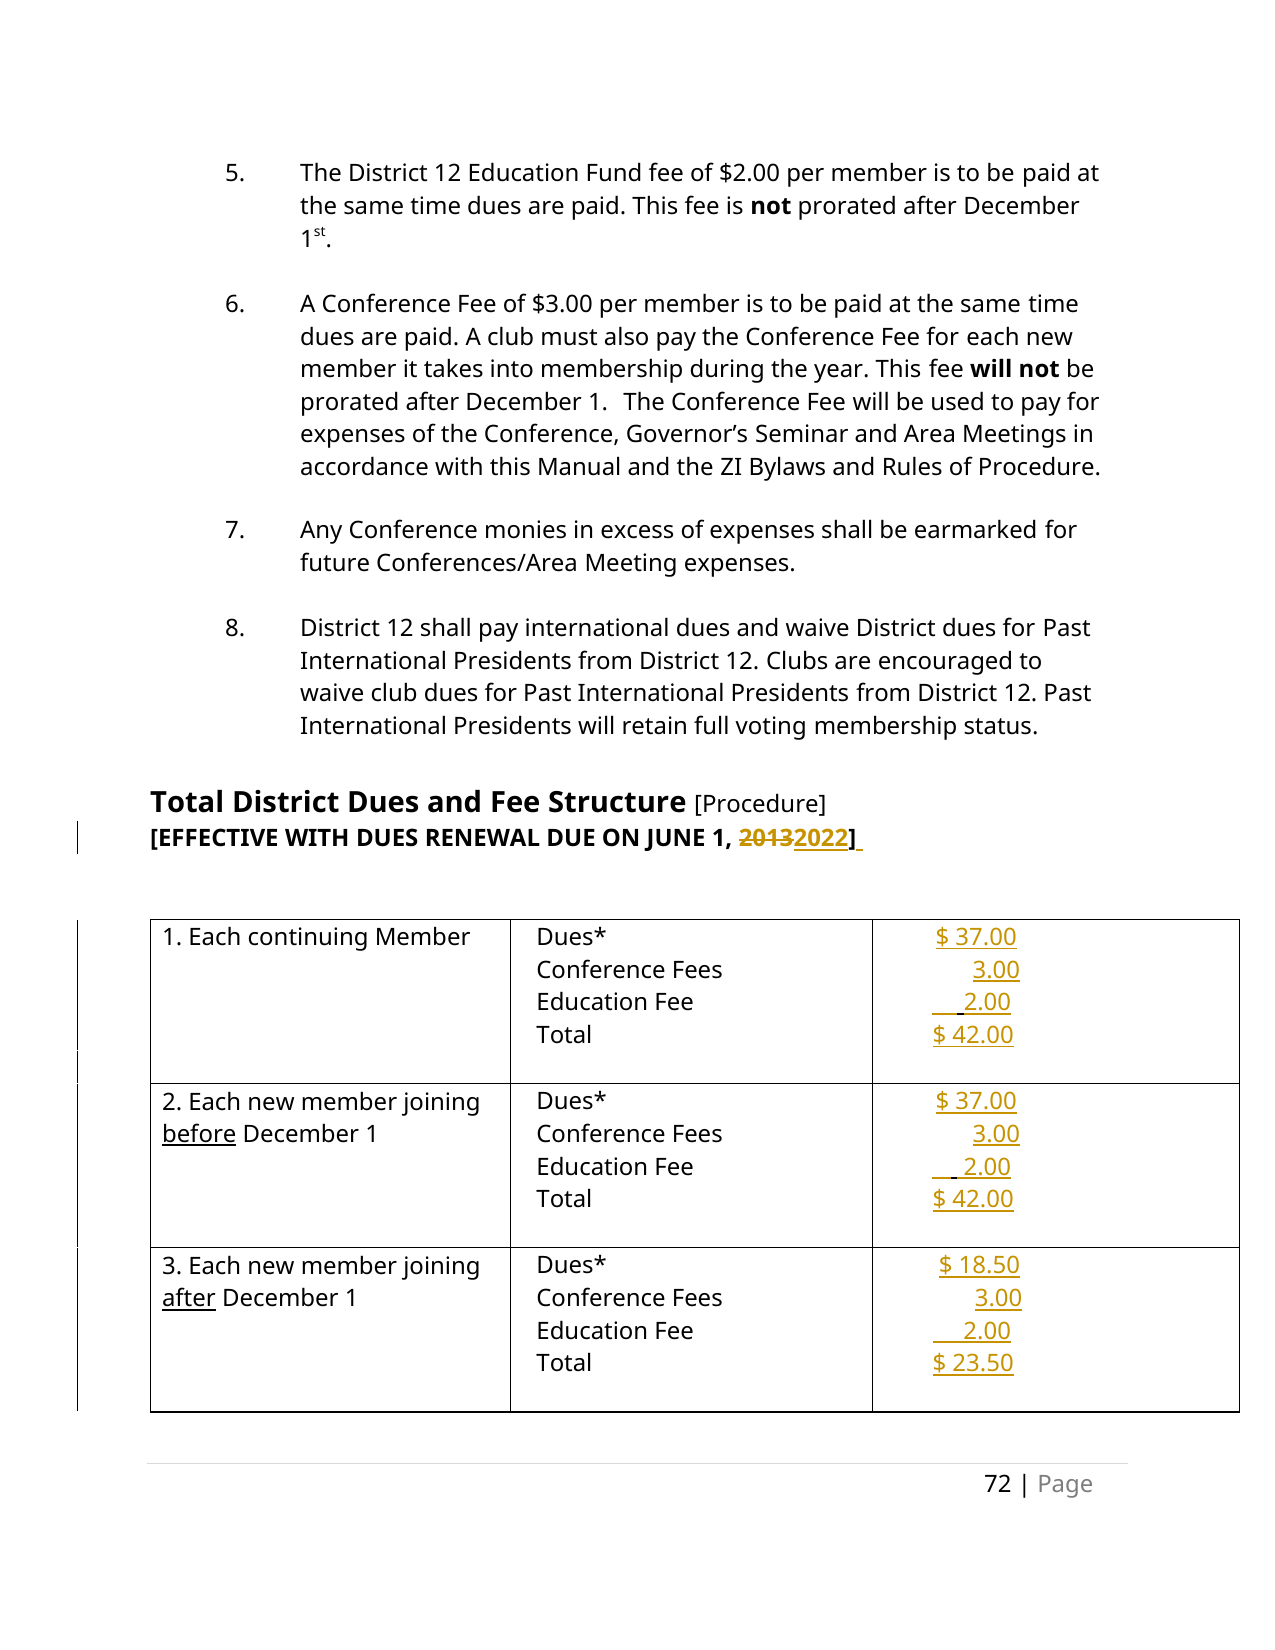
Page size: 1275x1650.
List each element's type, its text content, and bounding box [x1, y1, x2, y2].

table_header 1. Each continuing Member [151, 920, 510, 1083]
list The District 12 Education Fund fee of $2.00 per member is to be paid at the same time dues are paid. This fee is not prorated after December 1st. [225, 156, 1106, 254]
table_cell [873, 1084, 1239, 1247]
text [EFFECTIVE WITH DUES RENEWAL DUE ON JUNE 1, ] [150, 821, 1239, 853]
table_header [873, 920, 1239, 1083]
table_header Dues* Conference Fees Education Fee Total [511, 920, 872, 1083]
table_cell Dues* Conference Fees Education Fee Total [511, 1248, 872, 1411]
table_cell Dues* Conference Fees Education Fee Total [511, 1084, 872, 1247]
table_cell 2. Each new member joining before December 1 [151, 1084, 510, 1247]
list Any Conference monies in excess of expenses shall be earmarked for future Conferences/Area Meeting expenses. [225, 513, 1095, 578]
text Total District Dues and Fee Structure [Procedure] [150, 781, 1239, 821]
table_cell [873, 1248, 1239, 1411]
table_cell 3. Each new member joining after December 1 [151, 1248, 510, 1411]
list A Conference Fee of $3.00 per member is to be paid at the same time dues are paid. A club must also pay the Conference Fee for each new member it takes into membership during the year. This fee will not be prorated after December 1. The Conference Fee will be used to pay for expenses of the Conference, Governor’s Seminar and Area Meetings in accordance with this Manual and the ZI Bylaws and Rules of Procedure. [225, 287, 1113, 482]
list District 12 shall pay international dues and waive District dues for Past International Presidents from District 12. Clubs are encouraged to waive club dues for Past International Presidents from District 12. Past International Presidents will retain full voting membership status. [225, 611, 1109, 741]
